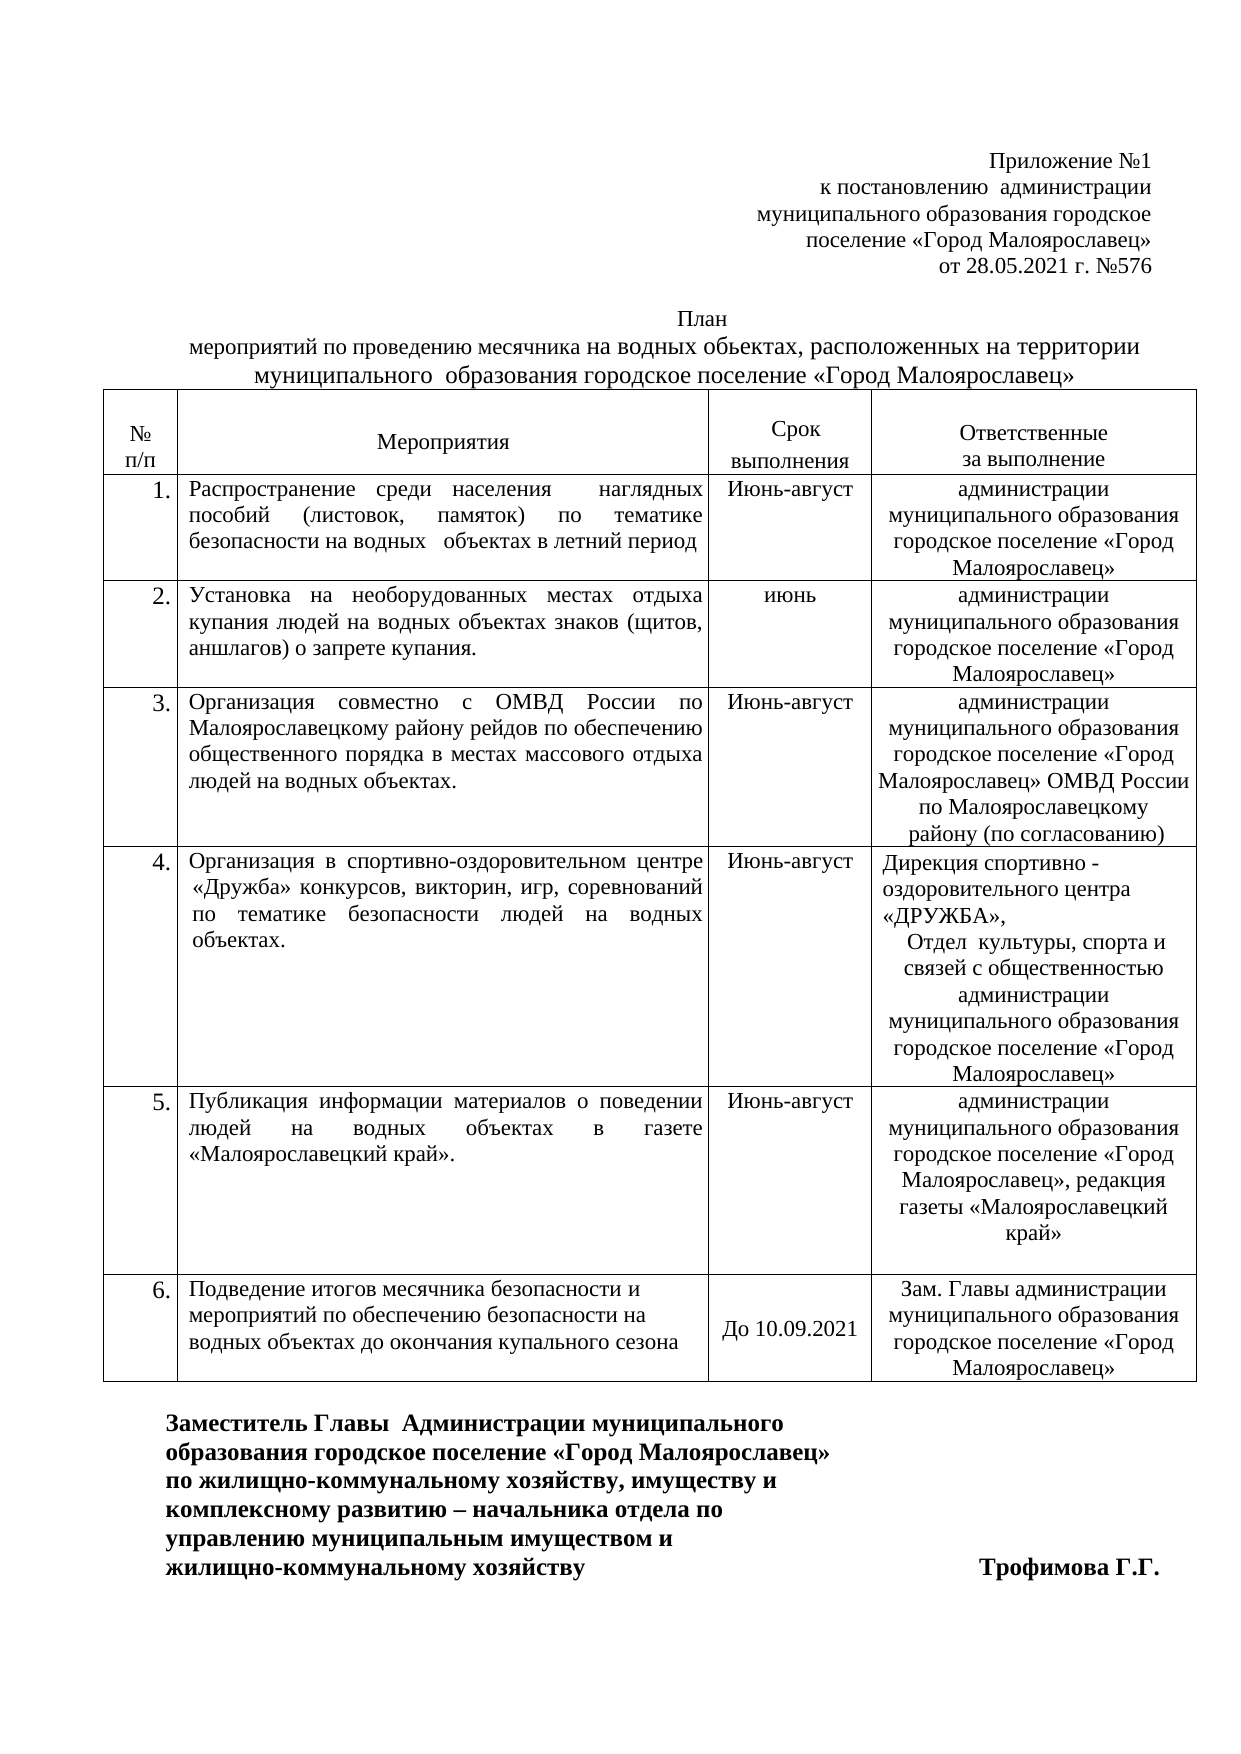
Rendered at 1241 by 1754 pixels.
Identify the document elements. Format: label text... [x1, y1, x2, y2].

table_cell Публикация информации материалов о поведении людей на водных объектах в газете «Малоярославецкий край». [178, 1087, 708, 1274]
table_header Ответственные за выполнение [872, 390, 1196, 474]
table_cell Организация в спортивно-оздоровительном центре «Дружба» конкурсов, викторин, игр, соревнований по тематике безопасности людей на водных объектах. [178, 847, 708, 1086]
table_cell администрации муниципального образования городское поселение «Город Малоярославец» [872, 581, 1196, 687]
text от 28.05.2021 г. №576 [177, 252, 1152, 279]
text План [177, 305, 1152, 331]
table_cell Июнь-август [709, 688, 871, 846]
text управлению муниципальным имуществом и [165, 1523, 1163, 1552]
table_cell Июнь-август [709, 847, 871, 1086]
text жилищно-коммунальному хозяйству Трофимова Г.Г. [165, 1552, 1163, 1581]
table_cell [104, 1275, 177, 1381]
text Заместитель Главы Администрации муниципального [165, 1408, 1163, 1437]
table_cell Организация совместно с ОМВД России по Малоярославецкому району рейдов по обеспечению общественного порядка в местах массового отдыха людей на водных объектах. [178, 688, 708, 846]
text мероприятий по проведению месячника на водных обьектах, расположенных на территории муниципального образования городское поселение «Город Малоярославец» [177, 331, 1152, 389]
table_cell Июнь-август [709, 1087, 871, 1274]
table_cell До 10.09.2021 [709, 1275, 871, 1381]
text поселение «Город Малоярославец» [177, 226, 1152, 252]
table_header Срок выполнения [709, 390, 871, 474]
table_cell администрации муниципального образования городское поселение «Город Малоярославец» [872, 475, 1196, 580]
table_cell [104, 475, 177, 580]
table_cell Зам. Главы администрации муниципального образования городское поселение «Город Малоярославец» [872, 1275, 1196, 1381]
table_cell администрации муниципального образования городское поселение «Город Малоярославец», редакция газеты «Малоярославецкий край» [872, 1087, 1196, 1274]
text к постановлению администрации [177, 173, 1152, 199]
table_cell июнь [709, 581, 871, 687]
text комплексному развитию – начальника отдела по [165, 1494, 1163, 1523]
table_cell Подведение итогов месячника безопасности и мероприятий по обеспечению безопасности на водных объектах до окончания купального сезона [178, 1275, 708, 1381]
table_header Мероприятия [178, 390, 708, 474]
text образования городское поселение «Город Малоярославец» [165, 1437, 1163, 1466]
table_cell [104, 688, 177, 846]
table_cell администрации муниципального образования городское поселение «Город Малоярославец» ОМВД России по Малоярославецкому району (по согласованию) [872, 688, 1196, 846]
table_cell Установка на необорудованных местах отдыха купания людей на водных объектах знаков (щитов, аншлагов) о запрете купания. [178, 581, 708, 687]
text Приложение №1 [177, 147, 1152, 173]
table_cell [104, 847, 177, 1086]
table_cell [104, 581, 177, 687]
table_header № п/п [104, 390, 177, 474]
table_cell [104, 1087, 177, 1274]
table_cell Распространение среди населения наглядных пособий (листовок, памяток) по тематике безопасности на водных объектах в летний период [178, 475, 708, 580]
text муниципального образования городское [177, 199, 1152, 226]
text по жилищно-коммунальному хозяйству, имуществу и [165, 1466, 1163, 1494]
table_cell Июнь-август [709, 475, 871, 580]
table_cell Дирекция спортивно - оздоровительного центра «ДРУЖБА», Отдел культуры, спорта и связей с общественностью администрации муниципального образования городское поселение «Город Малоярославец» [872, 847, 1196, 1086]
